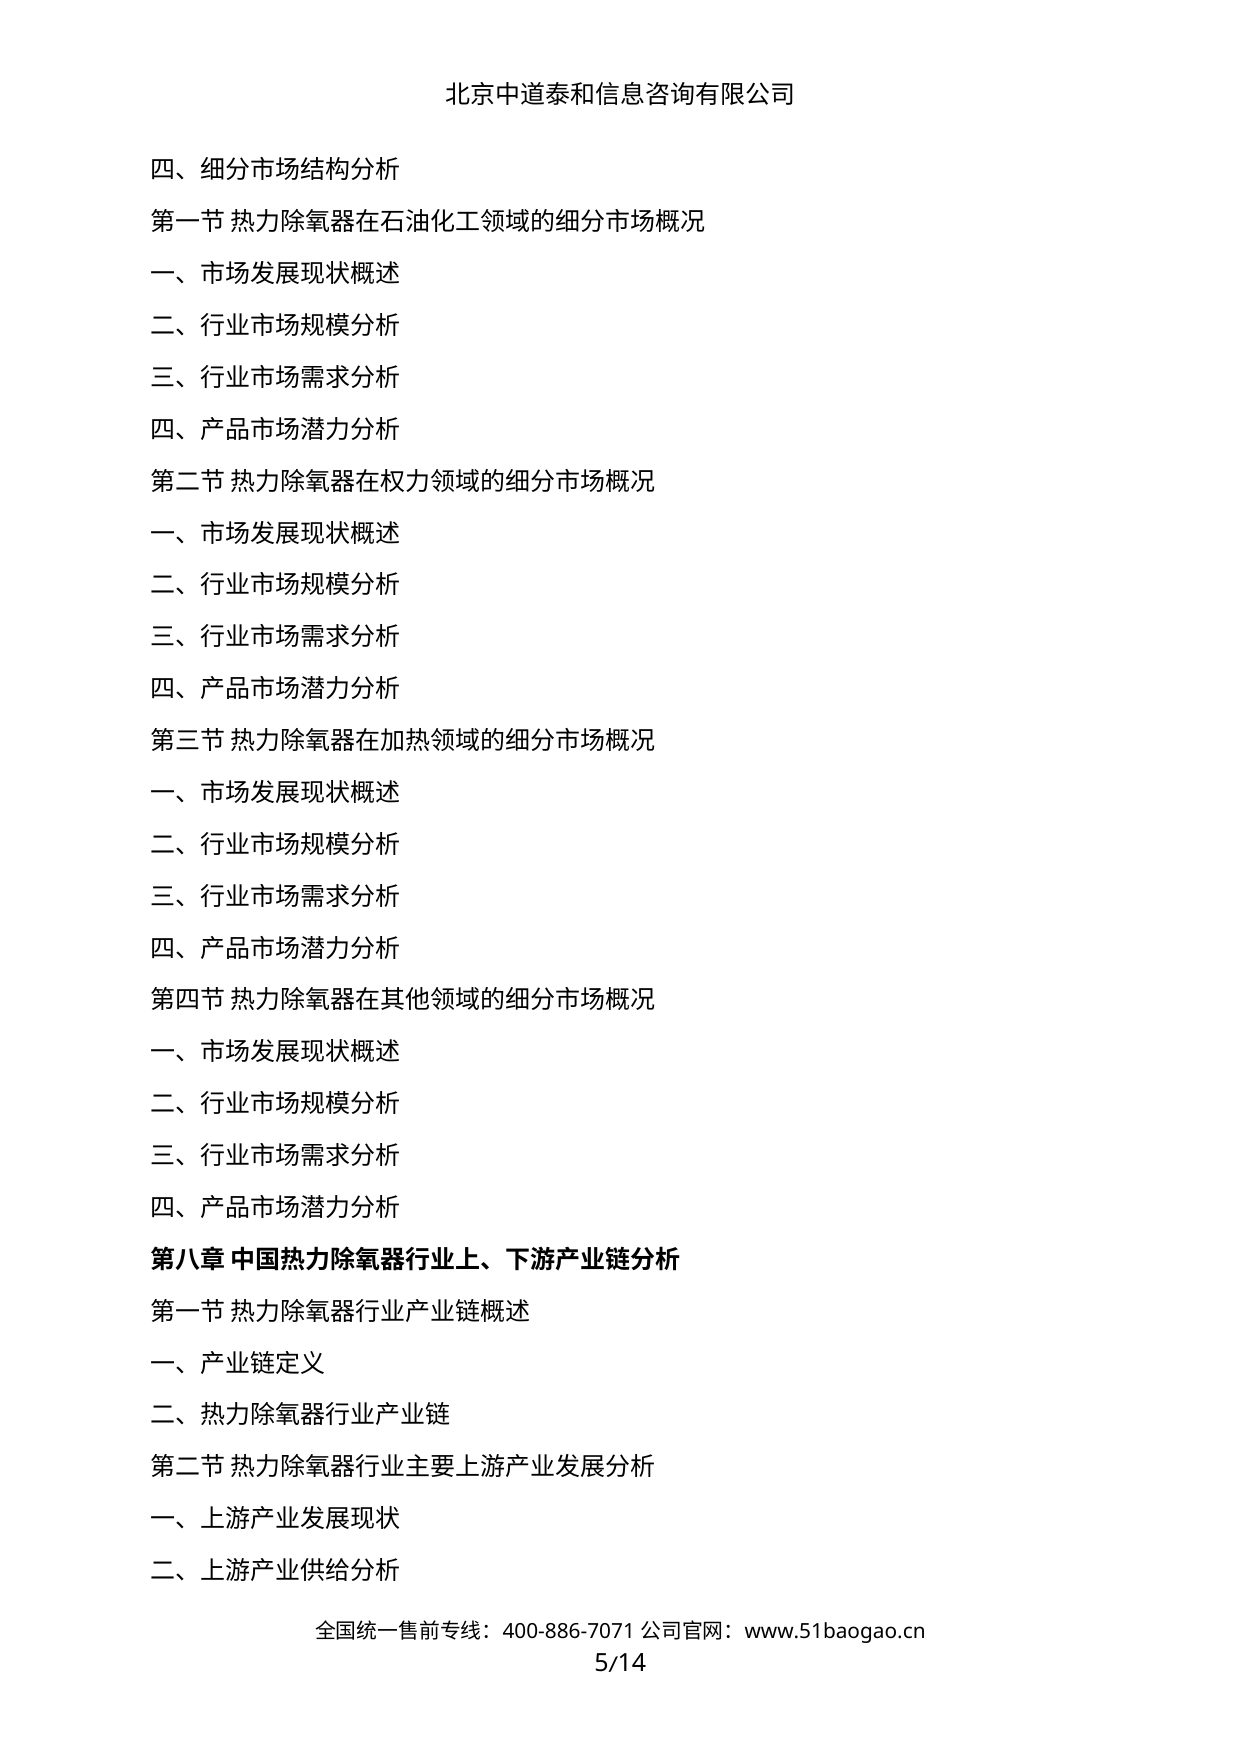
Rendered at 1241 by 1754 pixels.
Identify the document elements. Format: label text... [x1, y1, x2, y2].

text 第一节 热力除氧器在石油化工领域的细分市场概况 [150, 202, 1090, 238]
text 一、市场发展现状概述 [150, 772, 1090, 809]
text 一、市场发展现状概述 [150, 254, 1090, 290]
text 四、产品市场潜力分析 [150, 409, 1090, 446]
text 第四节 热力除氧器在其他领域的细分市场概况 [150, 980, 1090, 1016]
text 三、行业市场需求分析 [150, 876, 1090, 912]
text 一、市场发展现状概述 [150, 1032, 1090, 1068]
text 二、行业市场规模分析 [150, 824, 1090, 861]
text 第二节 热力除氧器在权力领域的细分市场概况 [150, 461, 1090, 497]
text 一、市场发展现状概述 [150, 513, 1090, 549]
text 四、产品市场潜力分析 [150, 1187, 1090, 1224]
text 四、细分市场结构分析 [150, 150, 1090, 186]
text 三、行业市场需求分析 [150, 1136, 1090, 1172]
text 一、上游产业发展现状 [150, 1499, 1090, 1535]
text 三、行业市场需求分析 [150, 357, 1090, 394]
text 第八章 中国热力除氧器行业上、下游产业链分析 [150, 1239, 1090, 1276]
text 三、行业市场需求分析 [150, 617, 1090, 653]
text 第三节 热力除氧器在加热领域的细分市场概况 [150, 721, 1090, 757]
text 一、产业链定义 [150, 1343, 1090, 1379]
text 第二节 热力除氧器行业主要上游产业发展分析 [150, 1447, 1090, 1483]
text 二、上游产业供给分析 [150, 1551, 1090, 1587]
text 第一节 热力除氧器行业产业链概述 [150, 1291, 1090, 1327]
text 二、行业市场规模分析 [150, 565, 1090, 601]
text 四、产品市场潜力分析 [150, 928, 1090, 964]
text 二、行业市场规模分析 [150, 1084, 1090, 1120]
text 二、热力除氧器行业产业链 [150, 1395, 1090, 1431]
text 二、行业市场规模分析 [150, 306, 1090, 342]
text 四、产品市场潜力分析 [150, 669, 1090, 705]
